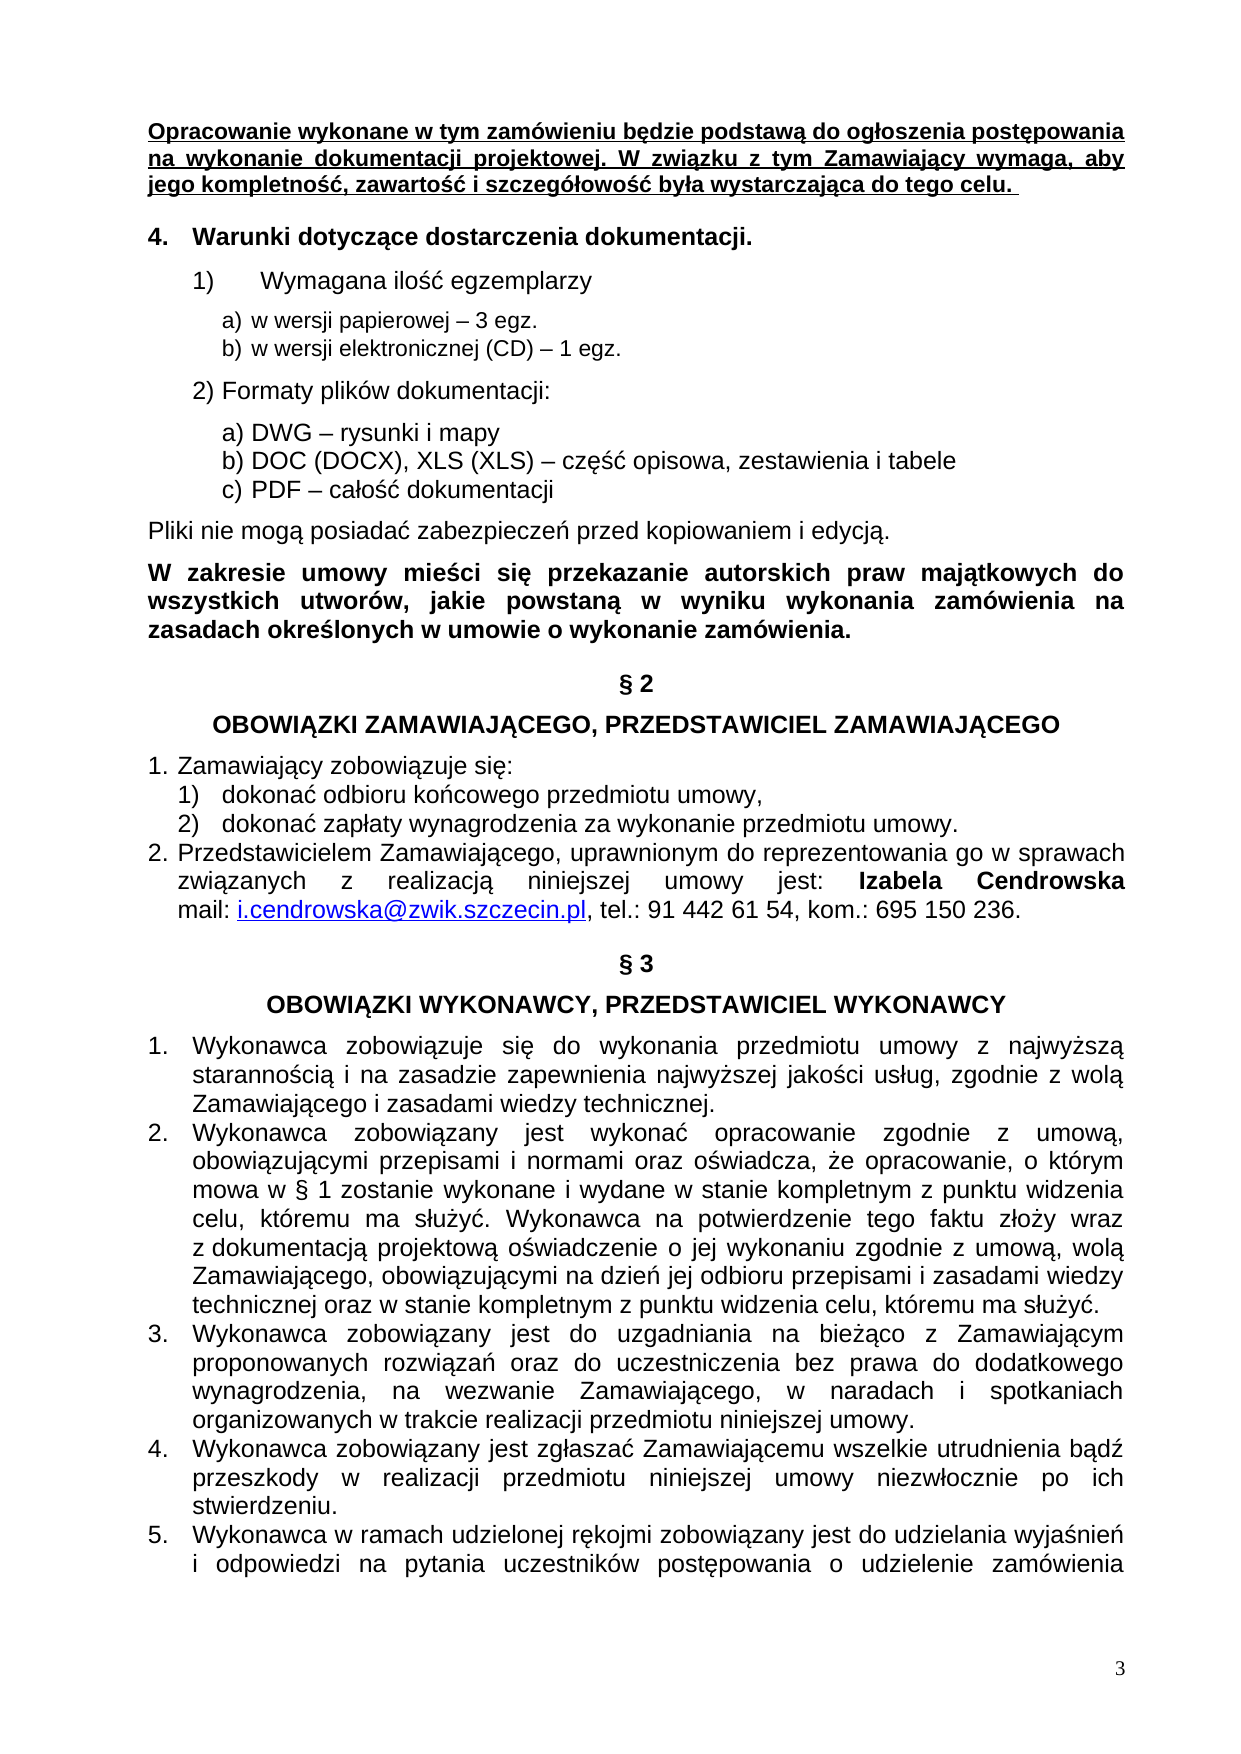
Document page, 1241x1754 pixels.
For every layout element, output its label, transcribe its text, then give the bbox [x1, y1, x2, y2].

list Formaty plików dokumentacji: [192, 376, 1125, 405]
list Wykonawca zobowiązuje się do wykonania przedmiotu umowy z najwyższą starannością i na zasadzie zapewnienia najwyższej jakości usług, zgodnie z wolą Zamawiającego i zasadami wiedzy technicznej. [148, 1031, 1125, 1118]
text § 3 [148, 949, 1125, 978]
text W zakresie umowy mieści się przekazanie autorskich praw majątkowych do wszystkich utworów, jakie powstaną w wyniku wykonania zamówienia na zasadach określonych w umowie o wykonanie zamówienia. [148, 558, 1125, 644]
list dokonać odbioru końcowego przedmiotu umowy, [177, 780, 1125, 809]
list w wersji elektronicznej (CD) – 1 egz. [222, 335, 1125, 362]
text Opracowanie wykonane w tym zamówieniu będzie podstawą do ogłoszenia postępowania na wykonanie dokumentacji projektowej. W związku z tym Zamawiający wymaga, aby jego kompletność, zawartość i szczegółowość była wystarczająca do tego celu. [148, 142, 1125, 167]
list Warunki dotyczące dostarczenia dokumentacji. [148, 222, 1125, 251]
list w wersji papierowej – 3 egz. [222, 307, 1125, 333]
list dokonać zapłaty wynagrodzenia za wykonanie przedmiotu umowy. [177, 809, 1125, 838]
list Wykonawca zobowiązany jest do uzgadniania na bieżąco z Zamawiającym proponowanych rozwiązań oraz do uczestniczenia bez prawa do dodatkowego wynagrodzenia, na wezwanie Zamawiającego, w naradach i spotkaniach organizowanych w trakcie realizacji przedmiotu niniejszej umowy. [148, 1319, 1125, 1434]
text OBOWIĄZKI WYKONAWCY, PRZEDSTAWICIEL WYKONAWCY [148, 990, 1125, 1019]
text § 2 [148, 669, 1125, 698]
list PDF – całość dokumentacji [222, 475, 1125, 504]
text Opracowanie wykonane w tym zamówieniu będzie podstawą do ogłoszenia postępowania na wykonanie dokumentacji projektowej. W związku z tym Zamawiający wymaga, aby jego kompletność, zawartość i szczegółowość była wystarczająca do tego celu. [148, 169, 1125, 197]
list Wykonawca zobowiązany jest wykonać opracowanie zgodnie z umową, obowiązującymi przepisami i normami oraz oświadcza, że opracowanie, o którym mowa w § 1 zostanie wykonane i wydane w stanie kompletnym z punktu widzenia celu, któremu ma służyć. Wykonawca na potwierdzenie tego faktu złoży wraz z dokumentacją projektową oświadczenie o jej wykonaniu zgodnie z umową, wolą Zamawiającego, obowiązującymi na dzień jej odbioru przepisami i zasadami wiedzy technicznej oraz w stanie kompletnym z punktu widzenia celu, któremu ma służyć. [148, 1118, 1125, 1319]
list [148, 1520, 1125, 1578]
list DWG – rysunki i mapy [222, 418, 1125, 446]
list Przedstawicielem Zamawiającego, uprawnionym do reprezentowania go w sprawach związanych z realizacją niniejszej umowy jest: Izabela Cendrowska mail: i.cendrowska@zwik.szczecin.pl, tel.: 91 442 61 54, kom.: 695 150 236. [148, 838, 1125, 924]
list Wykonawca zobowiązany jest zgłaszać Zamawiającemu wszelkie utrudnienia bądź przeszkody w realizacji przedmiotu niniejszej umowy niezwłocznie po ich stwierdzeniu. [148, 1434, 1125, 1520]
list Wymagana ilość egzemplarzy [192, 266, 1125, 294]
list Zamawiający zobowiązuje się: [148, 751, 1125, 780]
list DOC (DOCX), XLS (XLS) – część opisowa, zestawienia i tabele [222, 446, 1125, 475]
text Pliki nie mogą posiadać zabezpieczeń przed kopiowaniem i edycją. [148, 516, 1125, 545]
text OBOWIĄZKI ZAMAWIAJĄCEGO, PRZEDSTAWICIEL ZAMAWIAJĄCEGO [148, 710, 1125, 739]
text Opracowanie wykonane w tym zamówieniu będzie podstawą do ogłoszenia postępowania na wykonanie dokumentacji projektowej. W związku z tym Zamawiający wymaga, aby jego kompletność, zawartość i szczegółowość była wystarczająca do tego celu. [148, 118, 1125, 141]
